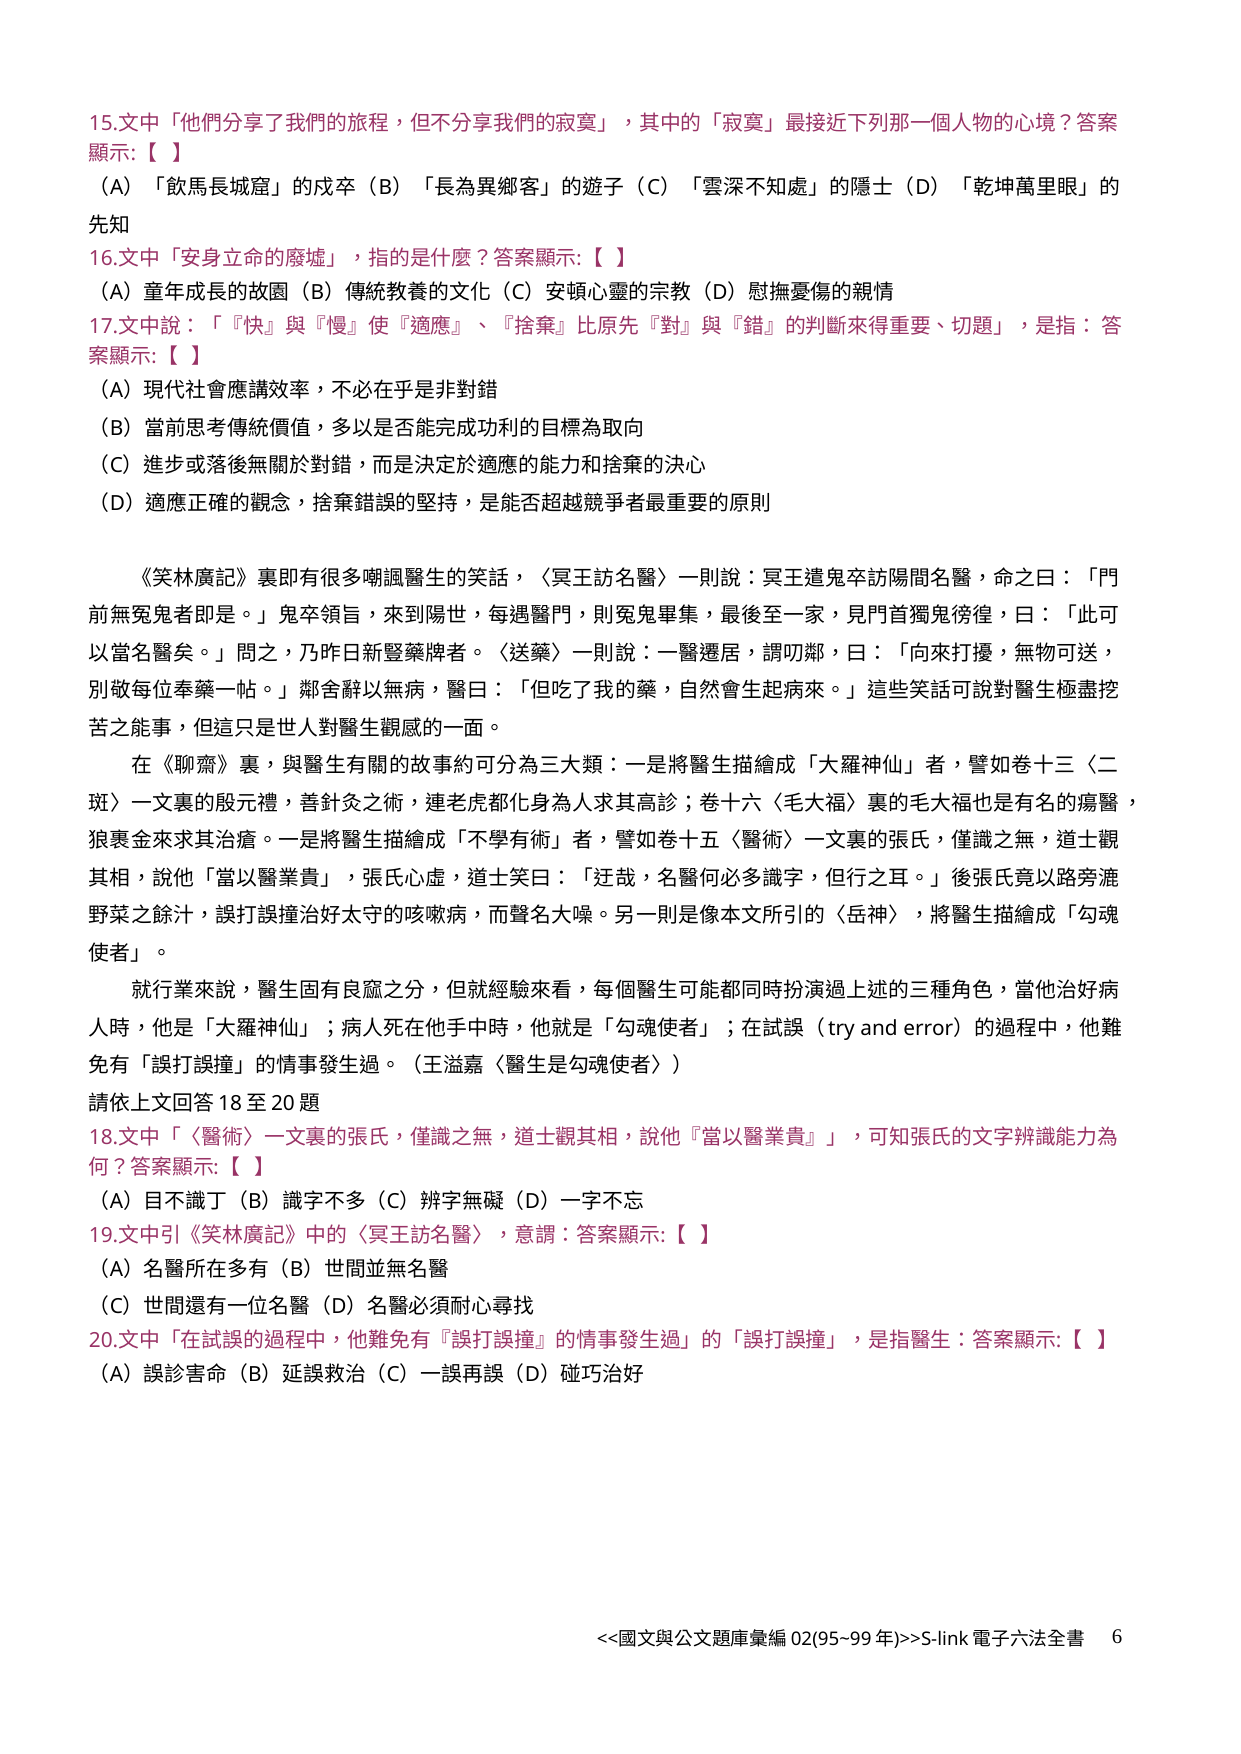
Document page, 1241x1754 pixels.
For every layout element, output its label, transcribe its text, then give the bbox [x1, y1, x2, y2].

subtitle 16.文中「安身立命的廢墟」，指的是什麼？答案顯示:【B】 [89, 242, 1122, 272]
text （A）現代社會應講效率，不必在乎是非對錯 [89, 370, 1122, 408]
text （A）「飲馬長城窟」的戍卒（B）「長為異鄉客」的遊子（C）「雲深不知處」的隱士（D）「乾坤萬里眼」的先知 [89, 167, 1122, 242]
text （A）名醫所在多有（B）世間並無名醫 [89, 1248, 1122, 1286]
text （A）目不識丁（B）識字不多（C）辨字無礙（D）一字不忘 [89, 1181, 1122, 1218]
subtitle 15.文中「他們分享了我們的旅程，但不分享我們的寂寞」，其中的「寂寞」最接近下列那一個人物的心境？答案顯示:【D】 [89, 106, 1122, 167]
text （C）進步或落後無關於對錯，而是決定於適應的能力和捨棄的決心 [89, 445, 1122, 483]
subtitle 19.文中引《笑林廣記》中的〈冥王訪名醫〉，意謂：答案顯示:【B】 [89, 1218, 1122, 1248]
text （A）誤診害命（B）延誤救治（C）一誤再誤（D）碰巧治好 [89, 1354, 1122, 1391]
subtitle 17.文中說：「『快』與『慢』使『適應』、『捨棄』比原先『對』與『錯』的判斷來得重要、切題」，是指：答案顯示:【B】 [89, 309, 1122, 370]
text 就行業來說，醫生固有良窳之分，但就經驗來看，每個醫生可能都同時扮演過上述的三種角色，當他治好病人時，他是「大羅神仙」；病人死在他手中時，他就是「勾魂使者」；在試誤（try and error）的過程中，他難免有「誤打誤撞」的情事發生過。（王溢嘉〈醫生是勾魂使者〉） [89, 970, 1122, 1083]
text （D）適應正確的觀念，捨棄錯誤的堅持，是能否超越競爭者最重要的原則 [89, 483, 1122, 520]
text （A）童年成長的故園（B）傳統教養的文化（C）安頓心靈的宗教（D）慰撫憂傷的親情 [89, 272, 1122, 309]
subtitle 18.文中「〈醫術〉一文裏的張氏，僅識之無，道士觀其相，說他『當以醫業貴』」，可知張氏的文字辨識能力為何？答案顯示:【B】 [89, 1120, 1122, 1181]
text 在《聊齋》裏，與醫生有關的故事約可分為三大類：一是將醫生描繪成「大羅神仙」者，譬如卷十三〈二斑〉一文裏的殷元禮，善針灸之術，連老虎都化身為人求其高診；卷十六〈毛大福〉裏的毛大福也是有名的瘍醫，狼裹金來求其治瘡。一是將醫生描繪成「不學有術」者，譬如卷十五〈醫術〉一文裏的張氏，僅識之無，道士觀其相，說他「當以醫業貴」，張氏心虛，道士笑曰：「迂哉，名醫何必多識字，但行之耳。」後張氏竟以路旁漉野菜之餘汁，誤打誤撞治好太守的咳嗽病，而聲名大噪。另一則是像本文所引的〈岳神〉，將醫生描繪成「勾魂使者」。 [89, 745, 1122, 970]
text 請依上文回答18至20題 [89, 1083, 1122, 1120]
subtitle 20.文中「在試誤的過程中，他難免有『誤打誤撞』的情事發生過」的「誤打誤撞」，是指醫生：答案顯示:【D】 [89, 1323, 1122, 1354]
text （B）當前思考傳統價值，多以是否能完成功利的目標為取向 [89, 408, 1122, 445]
text （C）世間還有一位名醫（D）名醫必須耐心尋找 [89, 1286, 1122, 1323]
text 《笑林廣記》裏即有很多嘲諷醫生的笑話，〈冥王訪名醫〉一則說：冥王遣鬼卒訪陽間名醫，命之曰：「門前無冤鬼者即是。」鬼卒領旨，來到陽世，每遇醫門，則冤鬼畢集，最後至一家，見門首獨鬼徬徨，曰：「此可以當名醫矣。」問之，乃昨日新豎藥牌者。〈送藥〉一則說：一醫遷居，謂叨鄰，曰：「向來打擾，無物可送，別敬每位奉藥一帖。」鄰舍辭以無病，醫曰：「但吃了我的藥，自然會生起病來。」這些笑話可說對醫生極盡挖苦之能事，但這只是世人對醫生觀感的一面。 [89, 558, 1122, 745]
